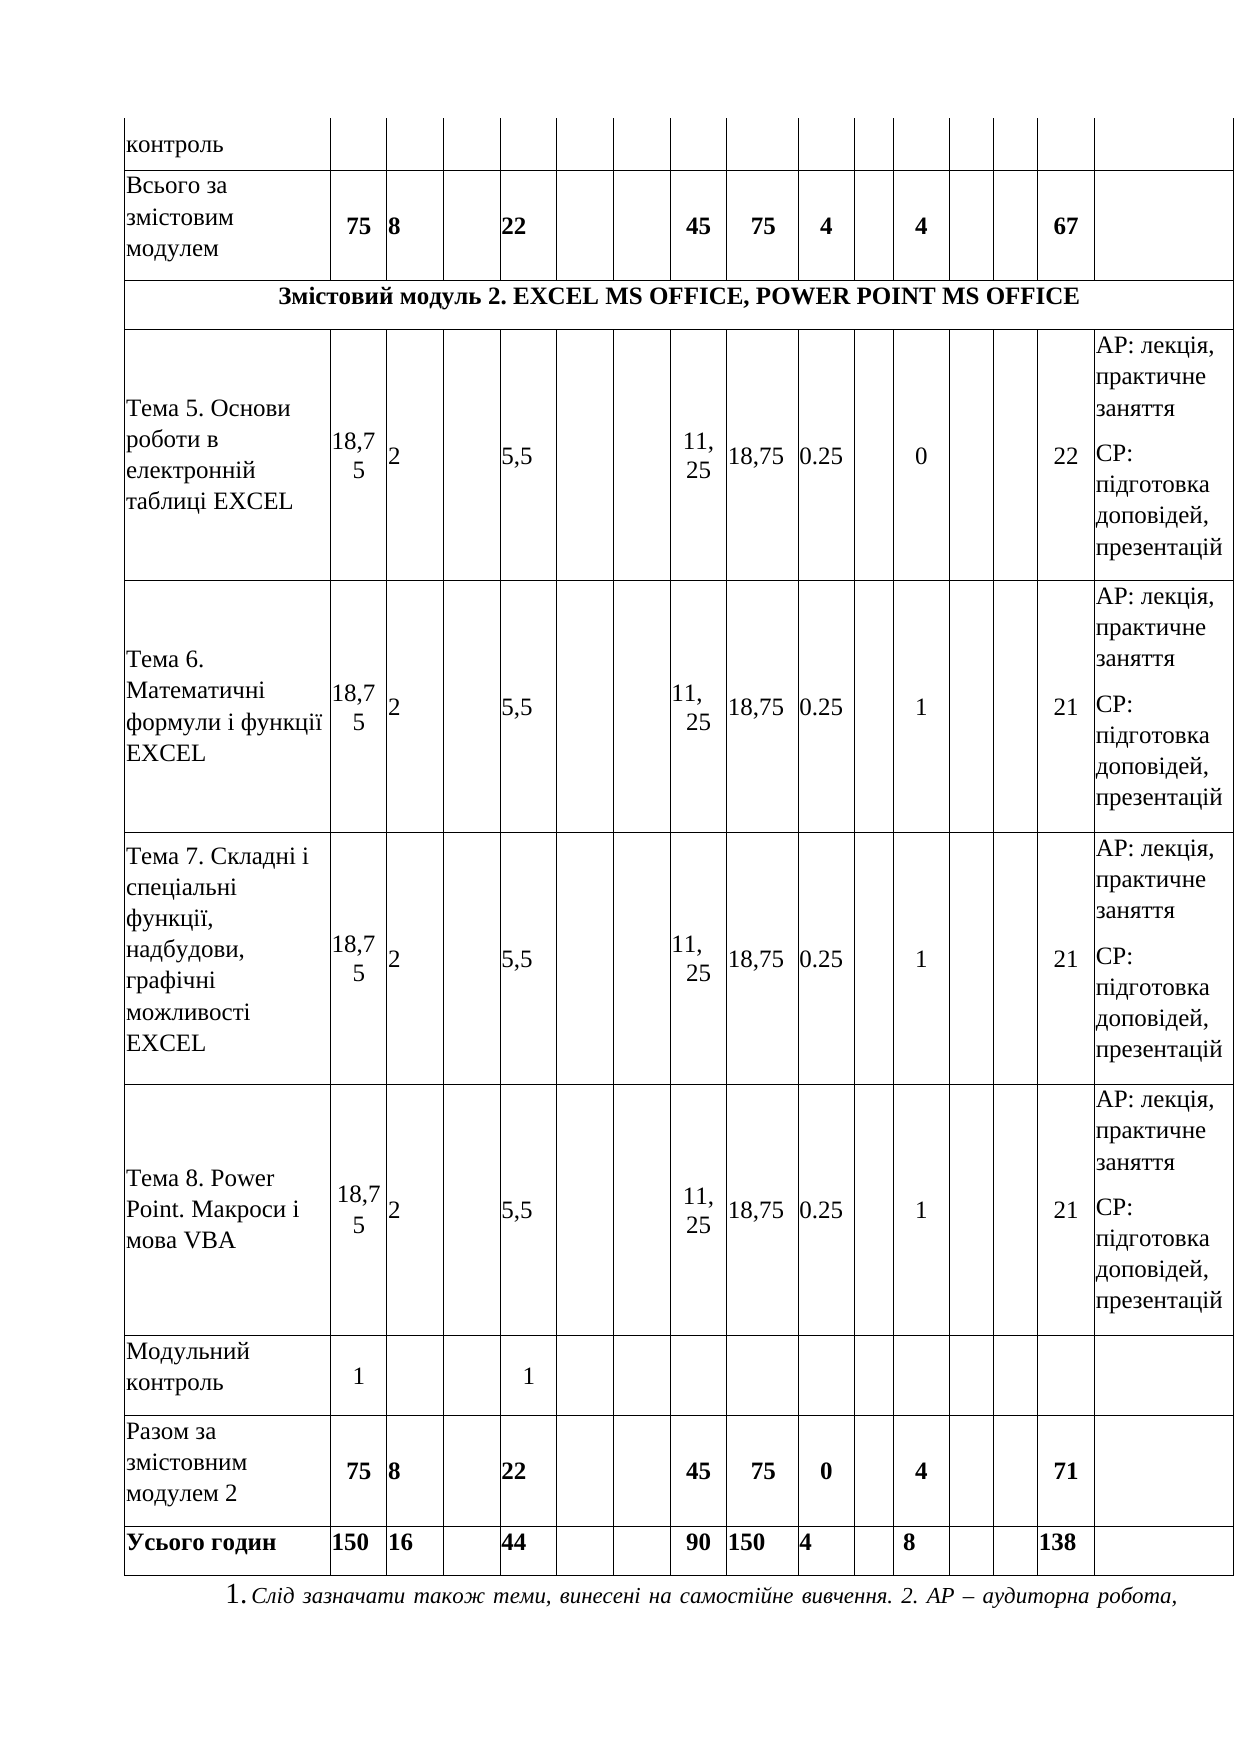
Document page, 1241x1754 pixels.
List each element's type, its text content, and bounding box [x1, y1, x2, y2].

table_header [1095, 118, 1233, 169]
table_cell 45 [671, 1416, 726, 1526]
table_cell [994, 1336, 1037, 1415]
table_cell 18,7 5 [331, 1085, 386, 1335]
table_cell [557, 1336, 613, 1415]
table_cell [950, 1527, 993, 1575]
table_cell [994, 330, 1037, 580]
table_header [331, 118, 386, 169]
table_cell 2 [387, 330, 443, 580]
table_cell 0.25 [799, 581, 854, 832]
table_cell [557, 581, 613, 832]
table_cell 22 [1038, 330, 1094, 580]
table_header [387, 118, 443, 169]
table_cell [444, 330, 500, 580]
table_cell 11, 25 [671, 330, 726, 580]
table_cell [855, 171, 893, 280]
table_cell 0.25 [799, 833, 854, 1083]
table_cell [950, 833, 993, 1083]
table_cell [994, 1416, 1037, 1526]
table_header [855, 118, 893, 169]
table_header контроль [125, 118, 330, 169]
table_cell Тема 5. Основи роботи в електронній таблиці EXCEL [125, 330, 330, 580]
table_cell [950, 581, 993, 832]
table_cell [614, 833, 670, 1083]
table_cell 0.25 [799, 1085, 854, 1335]
table_cell [894, 1336, 949, 1415]
table_cell 75 [727, 171, 798, 280]
table_cell 1 [501, 1336, 556, 1415]
table_header [894, 118, 949, 169]
table_cell [727, 1336, 798, 1415]
table_cell [557, 330, 613, 580]
table_cell Тема 6. Математичні формули і функції EXCEL [125, 581, 330, 832]
table_cell [994, 1527, 1037, 1575]
table_cell 1 [894, 1085, 949, 1335]
table_cell [1095, 1416, 1233, 1526]
table_cell [614, 1416, 670, 1526]
table_cell [444, 1336, 500, 1415]
table_cell Усього годин [125, 1527, 330, 1575]
table_cell [855, 833, 893, 1083]
table_cell АР: лекція, практичне заняття СР: підготовка доповідей, презентацій [1095, 833, 1233, 1083]
table_cell 1 [894, 833, 949, 1083]
table_cell 18,75 [727, 1085, 798, 1335]
table_cell 18,75 [727, 581, 798, 832]
table_cell 138 [1038, 1527, 1094, 1575]
table_cell Модульний контроль [125, 1336, 330, 1415]
table_cell 21 [1038, 581, 1094, 832]
table_cell [950, 330, 993, 580]
table_cell 44 [501, 1527, 556, 1575]
table_cell 75 [331, 171, 386, 280]
table_header [444, 118, 500, 169]
table_cell АР: лекція, практичне заняття СР: підготовка доповідей, презентацій [1095, 1085, 1233, 1335]
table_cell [1095, 330, 1233, 580]
table_cell [557, 833, 613, 1083]
table_cell [855, 1416, 893, 1526]
table_cell [557, 1527, 613, 1575]
table_cell 4 [799, 1527, 854, 1575]
table_cell [950, 1336, 993, 1415]
table_cell 22 [501, 171, 556, 280]
table_cell [444, 171, 500, 280]
table_cell [1095, 171, 1233, 280]
table_cell 8 [894, 1527, 949, 1575]
table_header [501, 118, 556, 169]
table_cell [994, 1085, 1037, 1335]
table_header [614, 118, 670, 169]
table_cell 5,5 [501, 330, 556, 580]
table_header [994, 118, 1037, 169]
table_cell 2 [387, 581, 443, 832]
table_cell 1 [331, 1336, 386, 1415]
table_cell 71 [1038, 1416, 1094, 1526]
table_cell 2 [387, 833, 443, 1083]
table_cell АР: лекція, практичне заняття СР: підготовка доповідей, презентацій [1095, 581, 1233, 832]
table_cell 0.25 [799, 330, 854, 580]
table_cell [855, 1527, 893, 1575]
table_header [671, 118, 726, 169]
table_cell [557, 1416, 613, 1526]
table_cell [614, 1085, 670, 1335]
table_cell [614, 1336, 670, 1415]
table_cell 2 [387, 1085, 443, 1335]
table_cell [855, 1085, 893, 1335]
table_cell [444, 833, 500, 1083]
table_header [727, 118, 798, 169]
table_header [557, 118, 613, 169]
table_cell 18,7 5 [331, 330, 386, 580]
table_cell [994, 581, 1037, 832]
table_cell 5,5 [501, 1085, 556, 1335]
table_cell 18,7 5 [331, 581, 386, 832]
table_cell 8 [387, 171, 443, 280]
table_cell 16 [387, 1527, 443, 1575]
table_cell Тема 7. Складні і спеціальні функції, надбудови, графічні можливості EXCEL [125, 833, 330, 1083]
table_cell [855, 1336, 893, 1415]
table_cell [614, 581, 670, 832]
table_cell 8 [387, 1416, 443, 1526]
table_cell [557, 171, 613, 280]
table_cell [855, 330, 893, 580]
table_cell 90 [671, 1527, 726, 1575]
table_header [1038, 118, 1094, 169]
table_cell [950, 171, 993, 280]
table_cell Змістовий модуль 2. EXCEL MS OFFICE, POWER POINT MS OFFICE [125, 281, 1233, 329]
table_cell 45 [671, 171, 726, 280]
table_cell 4 [894, 1416, 949, 1526]
table_cell [855, 581, 893, 832]
table_cell 18,7 5 [331, 833, 386, 1083]
table_cell 5,5 [501, 581, 556, 832]
table_cell [994, 171, 1037, 280]
table_cell [614, 171, 670, 280]
table_cell 21 [1038, 833, 1094, 1083]
table_cell 18,75 [727, 330, 798, 580]
table_cell 22 [501, 1416, 556, 1526]
table_cell [387, 1336, 443, 1415]
table_cell [799, 1336, 854, 1415]
table_cell 4 [799, 171, 854, 280]
table_cell [614, 330, 670, 580]
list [177, 1576, 1181, 1609]
table_cell 75 [727, 1416, 798, 1526]
table_cell 18,75 [727, 833, 798, 1083]
table_cell [671, 1336, 726, 1415]
table_cell Всього за змістовим модулем [125, 171, 330, 280]
table_header [799, 118, 854, 169]
table_cell 11, 25 [671, 1085, 726, 1335]
table_cell 0 [894, 330, 949, 580]
table_cell [1095, 1336, 1233, 1415]
table_cell [444, 581, 500, 832]
table_cell Тема 8. Power Point. Макроси і мова VBA [125, 1085, 330, 1335]
table_cell [950, 1416, 993, 1526]
table_cell 21 [1038, 1085, 1094, 1335]
table_cell 0 [799, 1416, 854, 1526]
table_cell 150 [331, 1527, 386, 1575]
table_cell [614, 1527, 670, 1575]
table_cell 5,5 [501, 833, 556, 1083]
table_cell [444, 1416, 500, 1526]
table_cell [994, 833, 1037, 1083]
table_cell [444, 1085, 500, 1335]
table_cell 75 [331, 1416, 386, 1526]
table_cell Разом за змістовним модулем 2 [125, 1416, 330, 1526]
table_cell [557, 1085, 613, 1335]
table_cell [950, 1085, 993, 1335]
table_cell 67 [1038, 171, 1094, 280]
table_cell 11, 25 [671, 581, 726, 832]
table_cell 1 [894, 581, 949, 832]
table_header [950, 118, 993, 169]
table_cell 150 [727, 1527, 798, 1575]
table_cell [1095, 1527, 1233, 1575]
table_cell 11, 25 [671, 833, 726, 1083]
table_cell [1038, 1336, 1094, 1415]
table_cell [444, 1527, 500, 1575]
table_cell 4 [894, 171, 949, 280]
